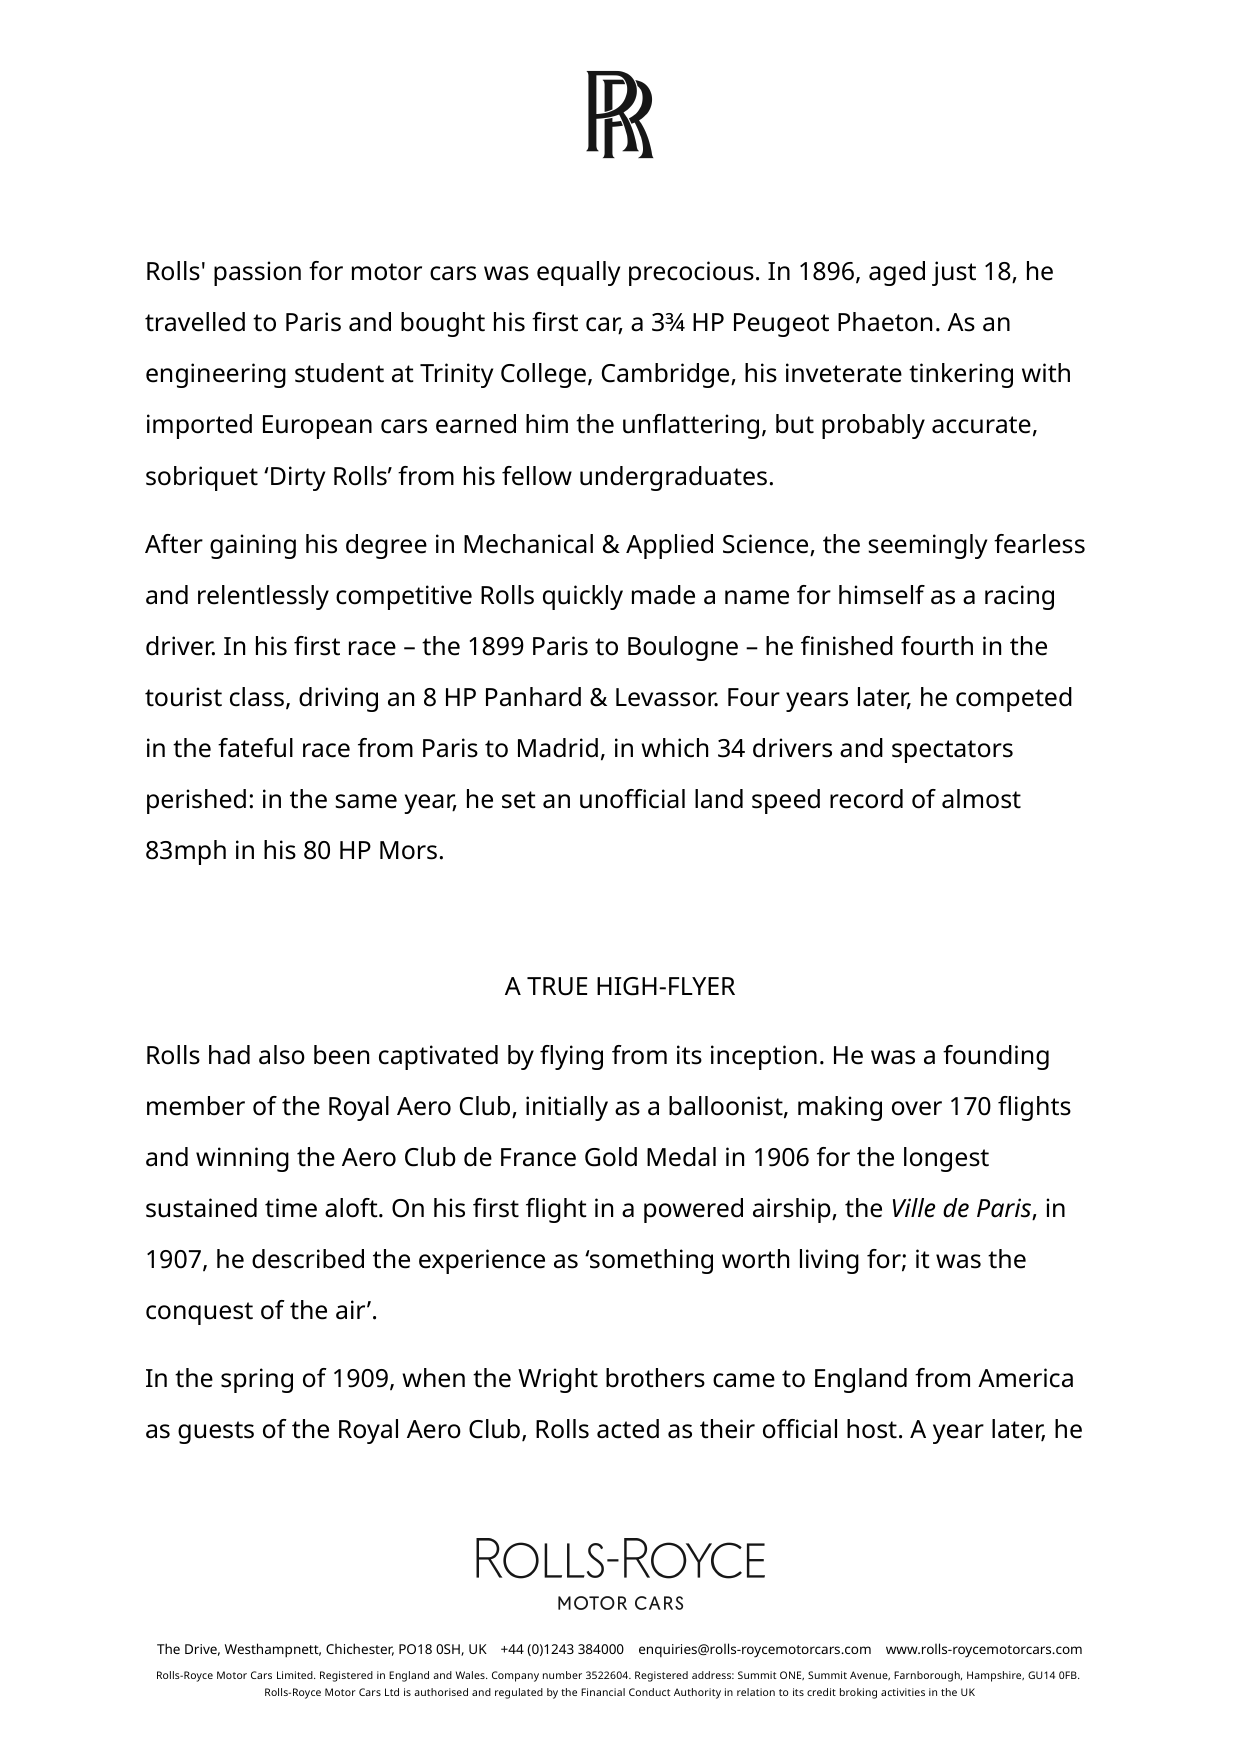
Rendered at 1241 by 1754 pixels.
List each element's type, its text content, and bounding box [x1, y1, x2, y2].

picture [475, 1538, 766, 1611]
text After gaining his degree in Mechanical & Applied Science, the seemingly fearless and relentlessly competitive Rolls quickly made a name for himself as a racing driver. In his first race – the 1899 Paris to Boulogne – he finished fourth in the tourist class, driving an 8 HP Panhard & Levassor. Four years later, he competed in the fateful race from Paris to Madrid, in which 34 drivers and spectators perished: in the same year, he set an unofficial land speed record of almost 83mph in his 80 HP Mors. [145, 526, 1096, 867]
picture [586, 70, 654, 159]
text Rolls' passion for motor cars was equally precocious. In 1896, aged just 18, he travelled to Paris and bought his first car, a 3¾ HP Peugeot Phaeton. As an engineering student at Trinity College, Cambridge, his inveterate tinkering with imported European cars earned him the unflattering, but probably accurate, sobriquet ‘Dirty Rolls’ from his fellow undergraduates. [145, 254, 1096, 492]
text Rolls had also been captivated by flying from its inception. He was a founding member of the Royal Aero Club, initially as a balloonist, making over 170 flights and winning the Aero Club de France Gold Medal in 1906 for the longest sustained time aloft. On his first flight in a powered airship, the Ville de Paris, in 1907, he described the experience as ‘something worth living for; it was the conquest of the air’. [145, 1037, 1096, 1327]
text A TRUE HIGH-FLYER [145, 969, 1096, 1003]
